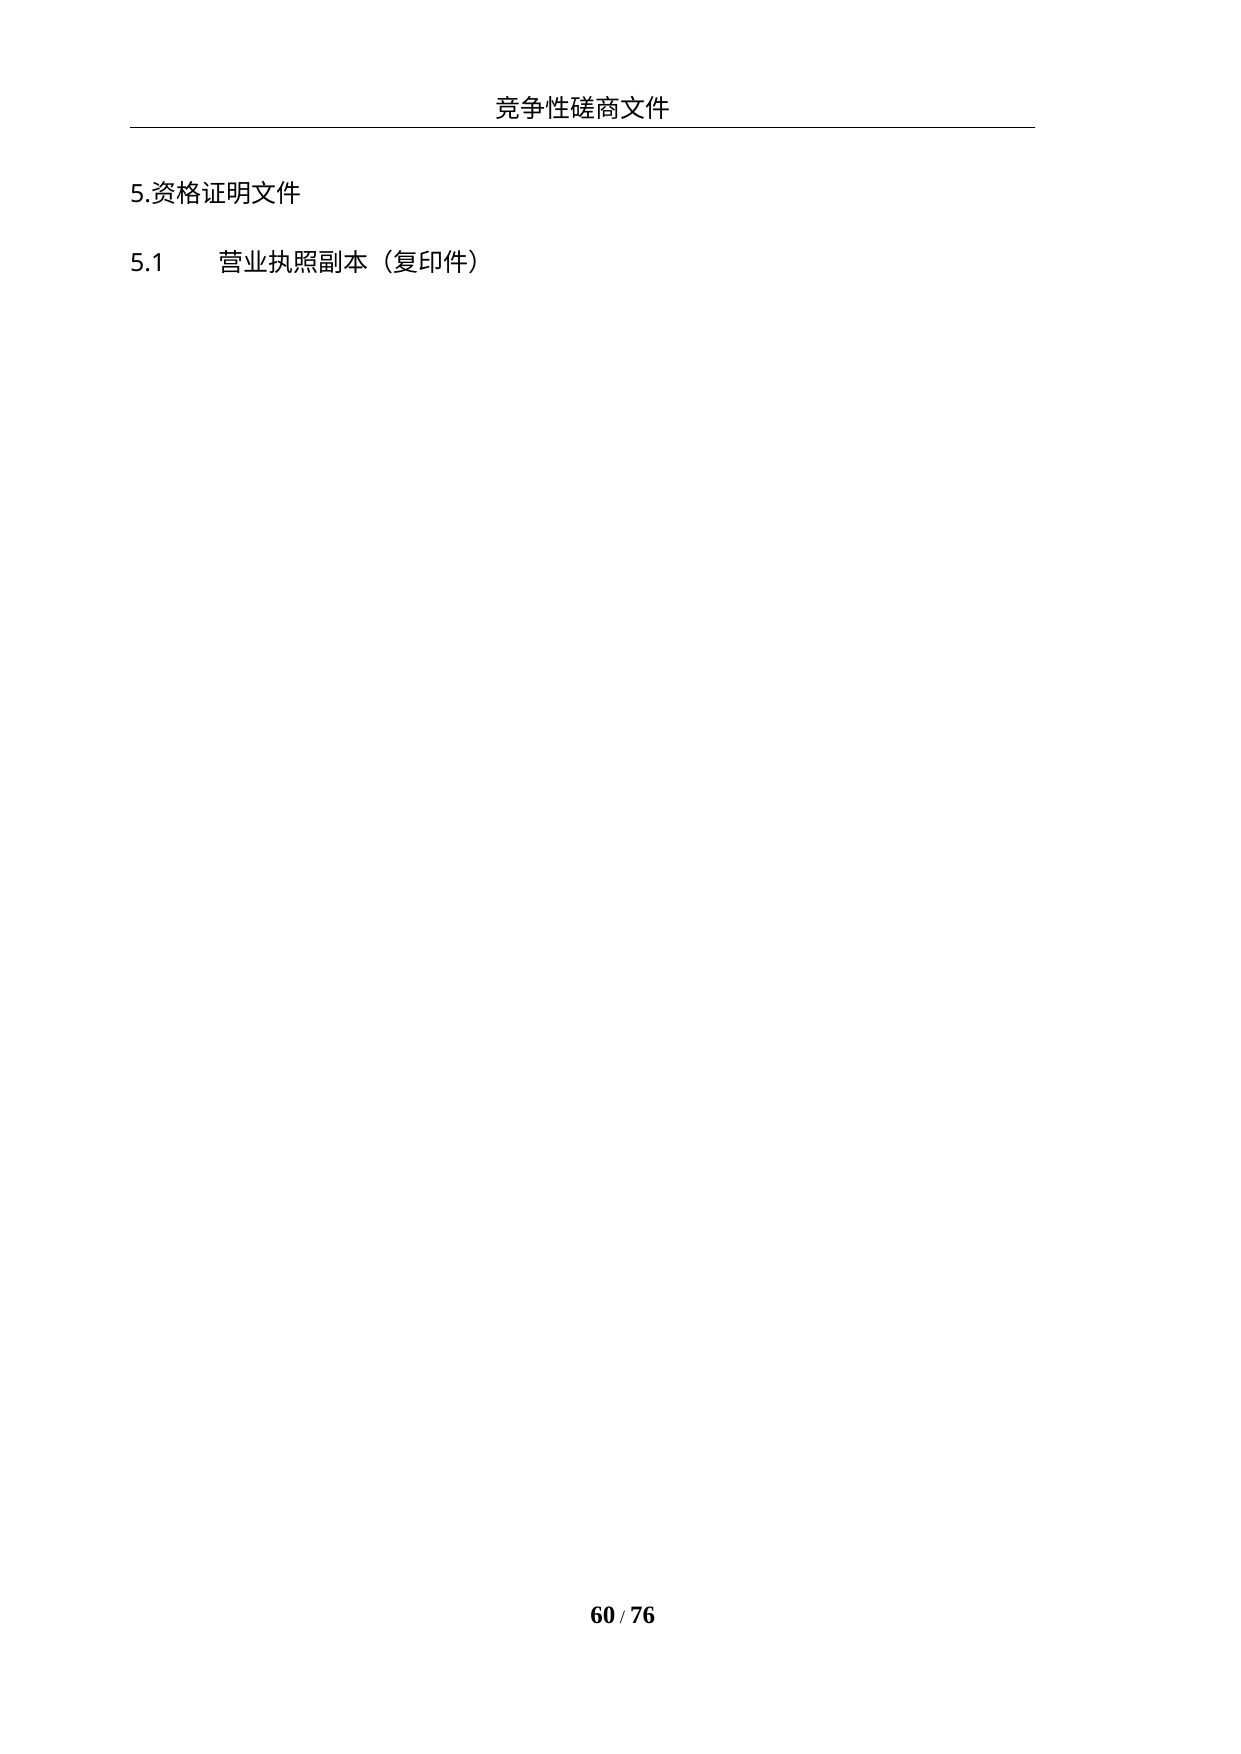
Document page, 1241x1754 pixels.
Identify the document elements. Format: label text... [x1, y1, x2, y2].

subtitle 5.1 营业执照副本（复印件） [130, 242, 1110, 278]
subtitle 5.资格证明文件 [130, 159, 1110, 224]
